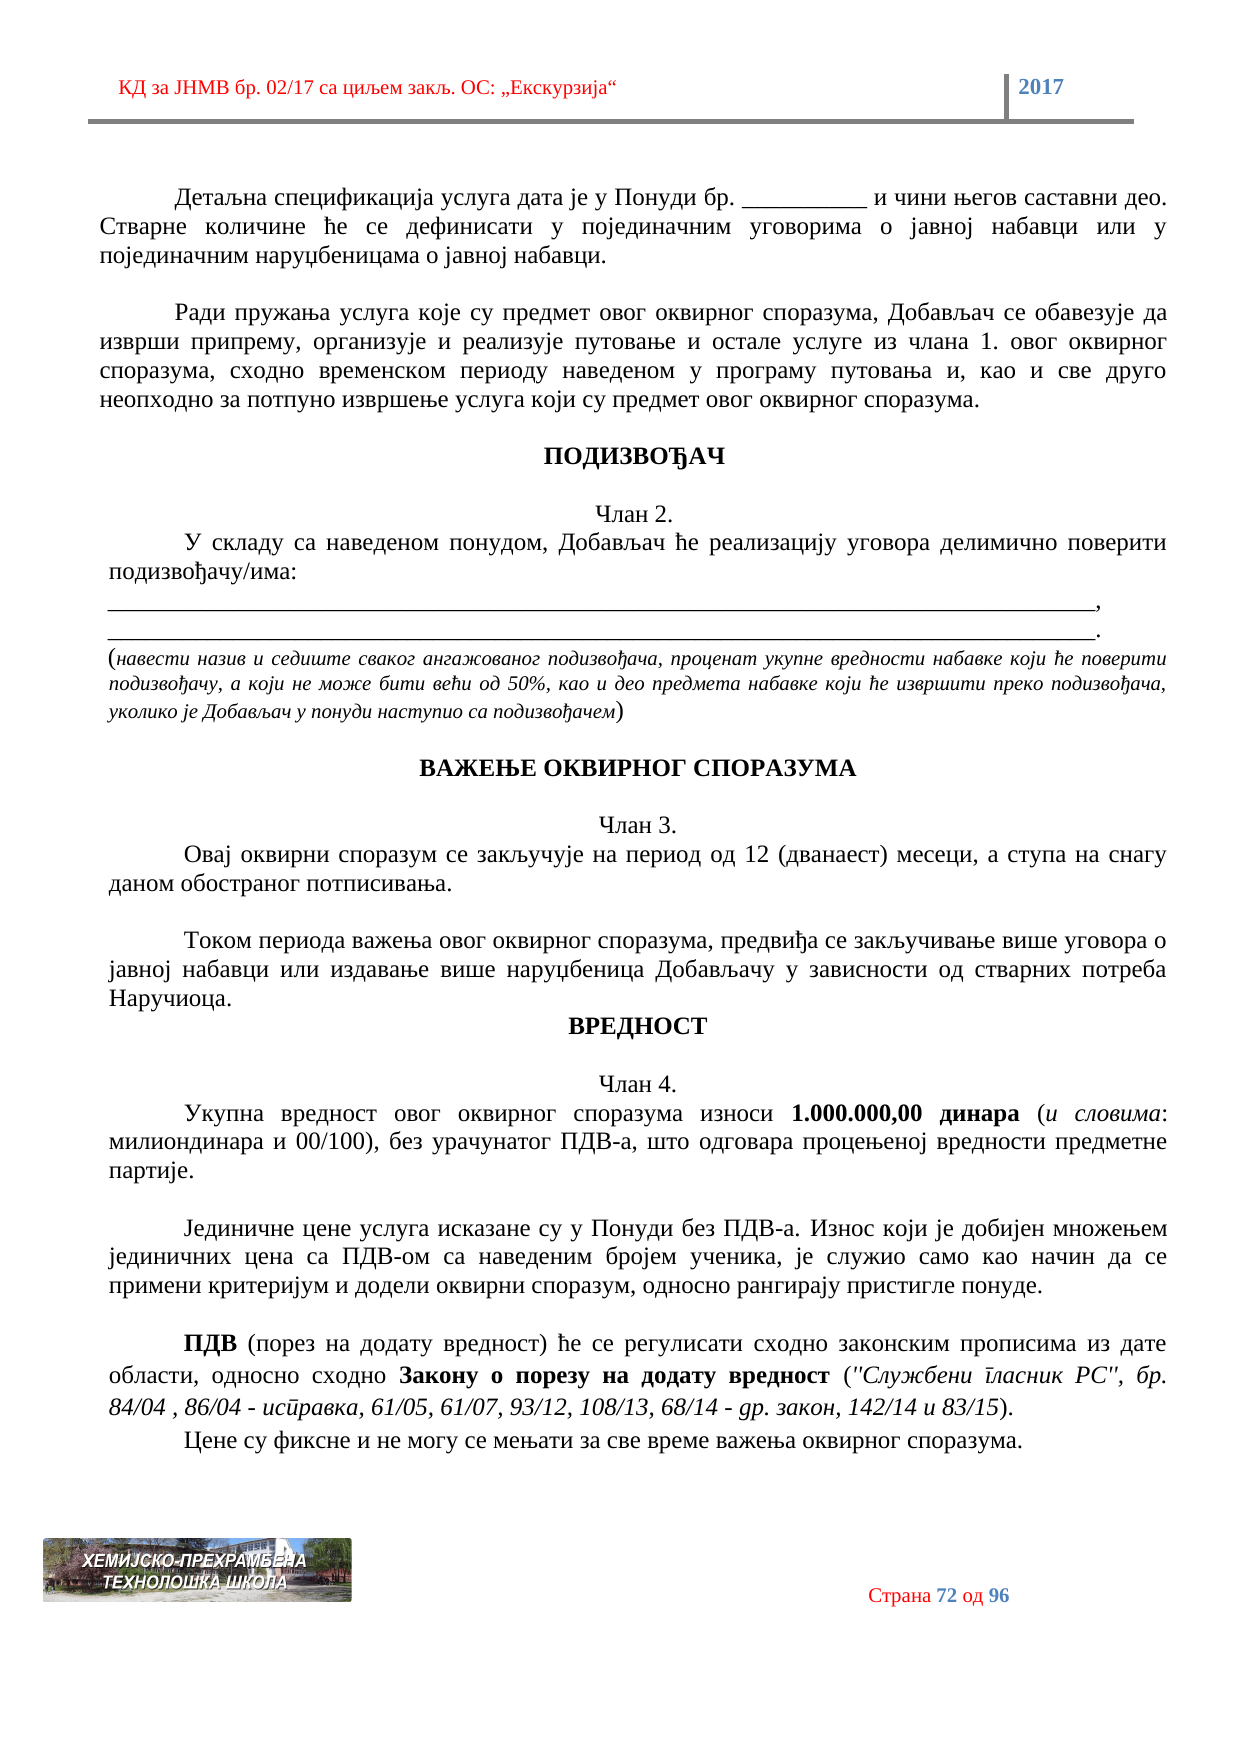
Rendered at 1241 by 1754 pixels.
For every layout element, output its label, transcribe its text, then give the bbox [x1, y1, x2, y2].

text Члан 3. [108, 810, 1168, 839]
text Ради пружања услуга које су предмет овог оквирног споразума, Добављач се обавезује да изврши припрему, организује и реализује путовање и остале услуге из члана 1. овог оквирног споразума, сходно временском периоду наведеном у програму путовања и, као и све друго неопходно за потпуно извршење услуга који су предмет овог оквирног споразума. [99, 297, 1168, 412]
text Детаљна спецификација услуга дата је у Понуди бр. __________ и чини његов саставни део. Стварне количине ће се дефинисати у појединачним уговорима о јавној набавци или у појединачним наруџбеницама о јавној набавци. [99, 182, 1168, 269]
text Овај оквирни споразум се закључује на период од 12 (дванаест) месеци, а ступа на снагу даном обостраног потписивања. [109, 839, 1168, 896]
text ПОДИЗВОЂАЧ [43, 441, 1226, 470]
text Члан 2. [43, 499, 1226, 527]
text ВАЖЕЊЕ ОКВИРНОГ СПОРАЗУМА [108, 753, 1168, 781]
text (навести назив и седиште сваког ангажованог подизвођача, проценат укупне вредности набавке који ће поверити подизвођачу, а који не може бити већи од 50%, као и део предмета набавке који ће извршити преко подизвођача, уколико је Добављач у понуди наступио са подизвођачем) [108, 642, 1168, 724]
text ВРЕДНОСТ [108, 1011, 1168, 1040]
text Укупна вредност овог оквирног споразума износи 1.000.000,00 динара (и словима: милиондинара и 00/100), без урачунатог ПДВ-а, што одговара процењеној вредности предметне партије. [109, 1098, 1168, 1184]
text У складу са наведеном понудом, Добављач ће реализацију уговора делимично поверити подизвођачу/има: [109, 527, 1168, 585]
text ПДВ (порез на додату вредност) ће се регулисати сходно законским прописима из дате области, односно сходно Закону о порезу на додату вредност (''Службени гласник РС'', бр. 84/04 , 86/04 - исправка, 61/05, 61/07, 93/12, 108/13, 68/14 - др. закон, 142/14 и 83/15). [109, 1328, 1168, 1421]
picture [43, 1538, 352, 1602]
text Цене су фиксне и не могу се мењати за све време важења оквирног споразума. [109, 1425, 1168, 1453]
text Члан 4. [108, 1069, 1168, 1098]
text Јединичне цене услуга исказане су у Понуди без ПДВ-а. Износ који је добијен множењем јединичних цена са ПДВ-ом са наведеним бројем ученика, је служио само као начин да се примени критеријум и додели оквирни споразум, односно рангирају пристигле понуде. [109, 1213, 1168, 1299]
text Током периода важења овог оквирног споразума, предвиђа се закључивање више уговора о јавној набавци или издавање више наруџбеница Добављачу у зависности од стварних потреба Наручиоца. [109, 925, 1168, 1011]
text _______________________________________________________________________________. [108, 614, 1168, 642]
text _______________________________________________________________________________, [108, 585, 1168, 614]
